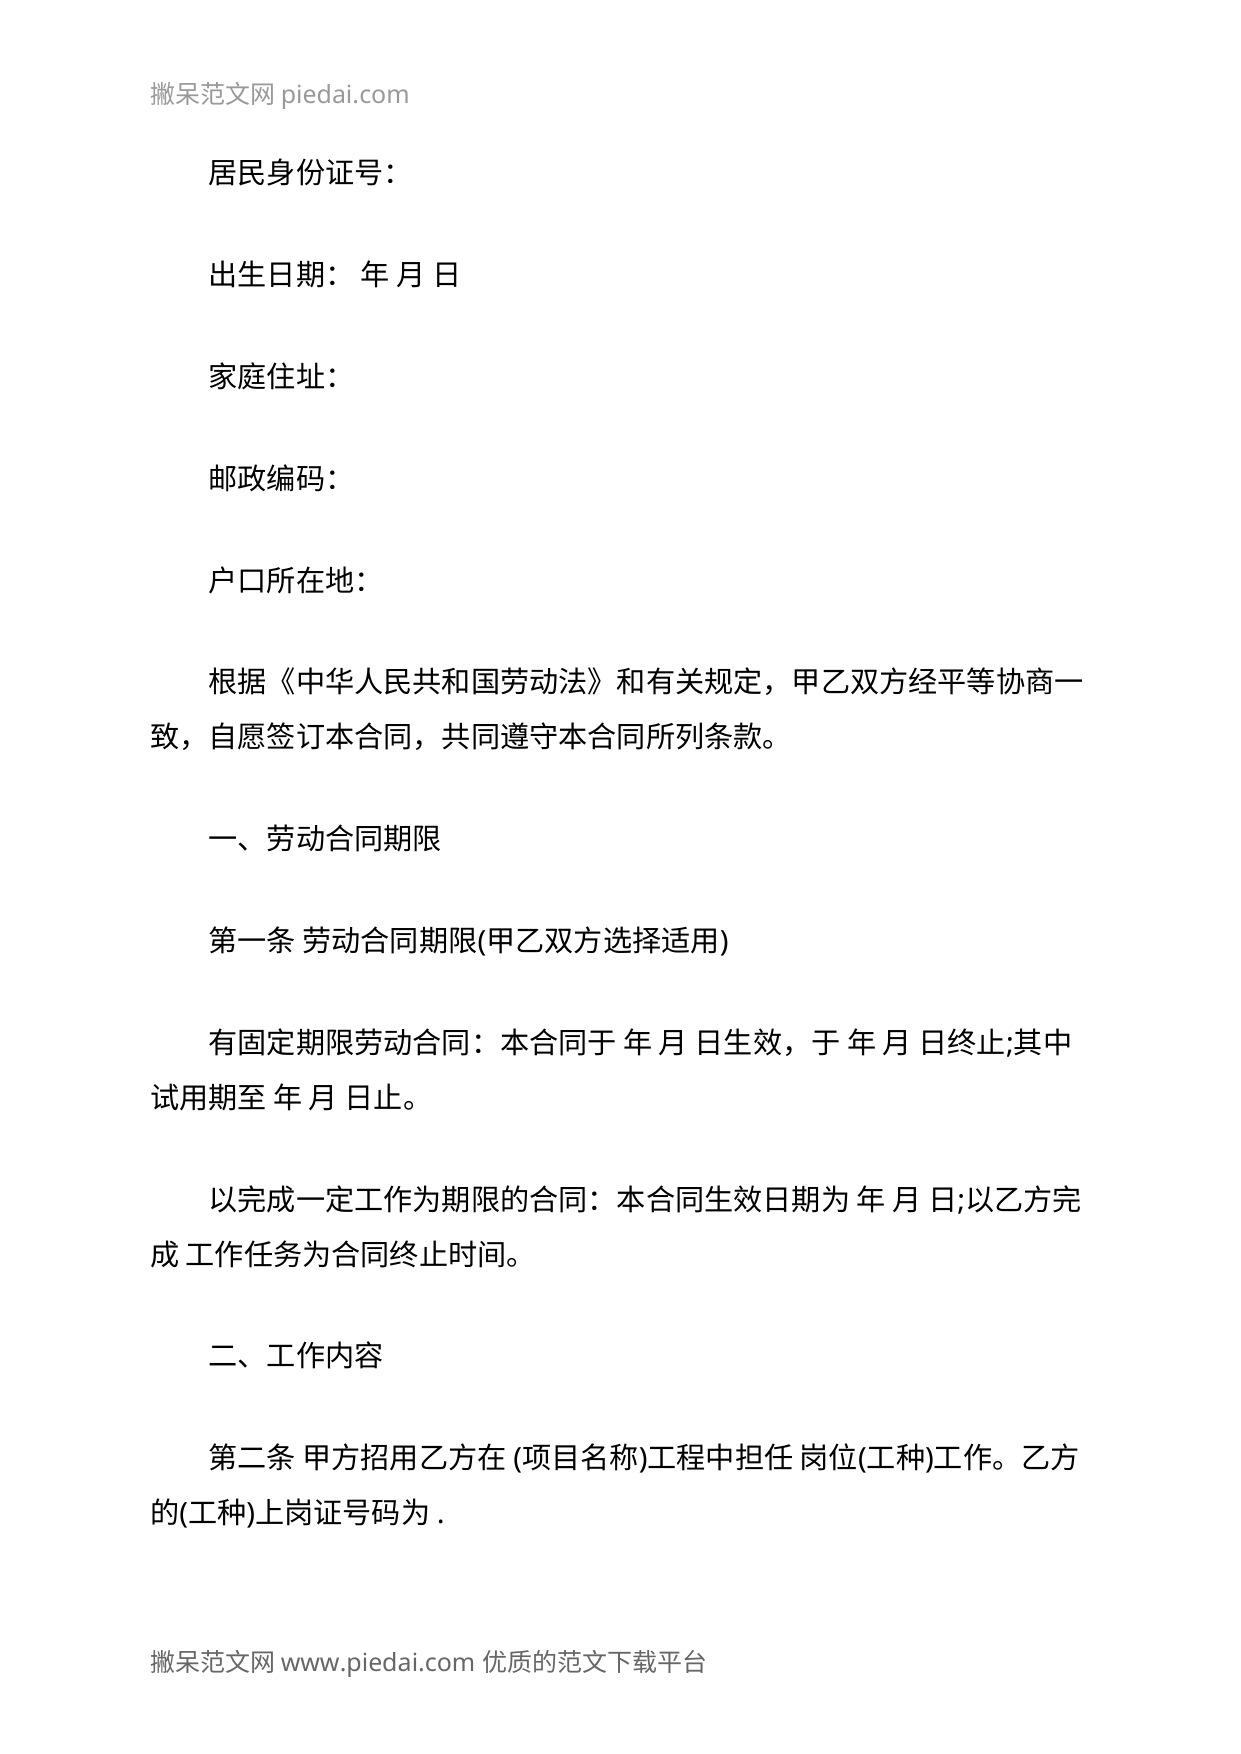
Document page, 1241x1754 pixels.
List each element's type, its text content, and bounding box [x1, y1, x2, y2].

text 以完成一定工作为期限的合同：本合同生效日期为 年 月 日;以乙方完成 工作任务为合同终止时间。 [150, 1176, 1090, 1273]
text 居民身份证号： [150, 150, 1090, 192]
text 家庭住址： [150, 353, 1090, 396]
text 有固定期限劳动合同：本合同于 年 月 日生效，于 年 月 日终止;其中试用期至 年 月 日止。 [150, 1019, 1090, 1117]
text 根据《中华人民共和国劳动法》和有关规定，甲乙双方经平等协商一致，自愿签订本合同，共同遵守本合同所列条款。 [150, 659, 1090, 756]
text 出生日期： 年 月 日 [150, 252, 1090, 294]
text 一、劳动合同期限 [150, 816, 1090, 858]
text 邮政编码： [150, 455, 1090, 498]
text 户口所在地： [150, 557, 1090, 599]
text 第二条 甲方招用乙方在 (项目名称)工程中担任 岗位(工种)工作。乙方的(工种)上岗证号码为 . [150, 1434, 1090, 1532]
text 二、工作内容 [150, 1333, 1090, 1375]
text 第一条 劳动合同期限(甲乙双方选择适用) [150, 917, 1090, 960]
